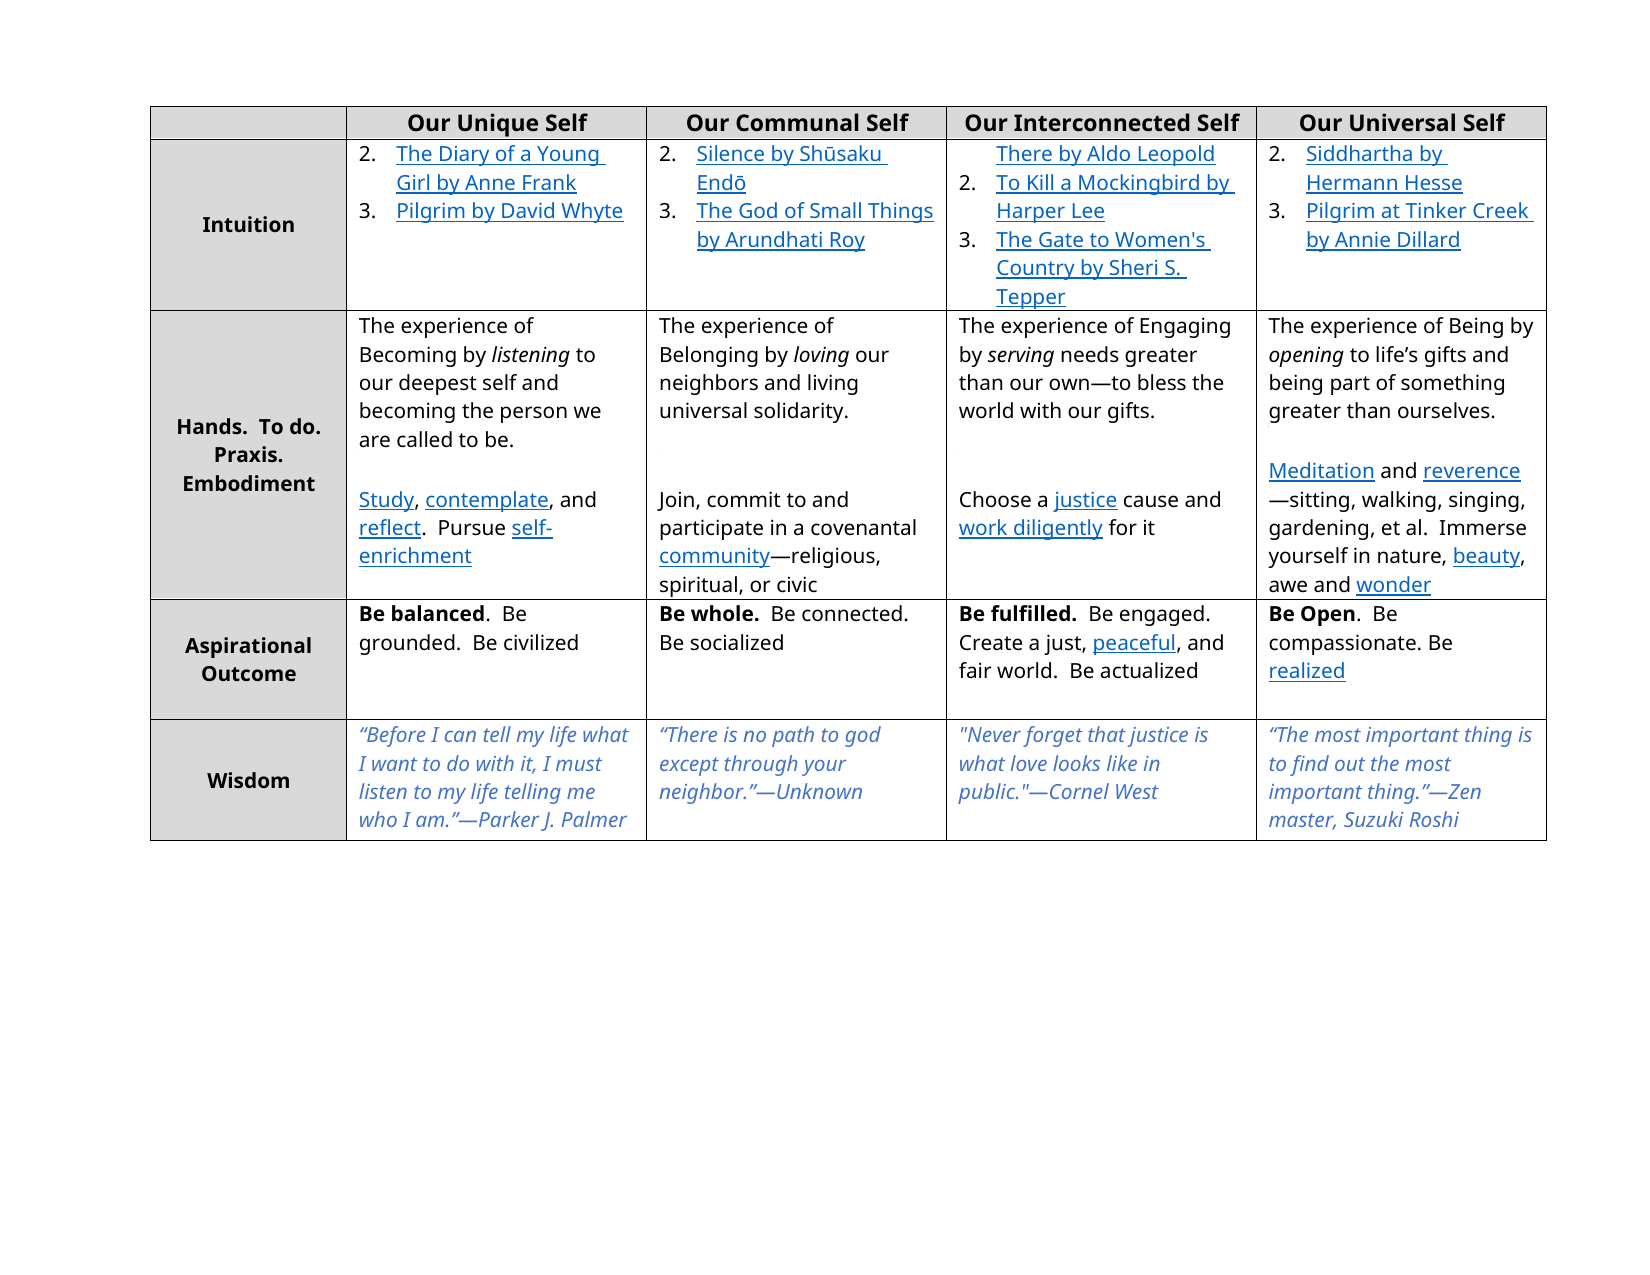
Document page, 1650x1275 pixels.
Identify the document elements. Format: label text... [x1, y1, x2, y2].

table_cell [947, 140, 1256, 310]
table_header Our Unique Self [347, 107, 646, 138]
table_cell Be fulfilled. Be engaged. Create a just, peaceful, and fair world. Be actualized [947, 600, 1256, 719]
table_cell The experience of Engaging by serving needs greater than our own—to bless the world with our gifts. Choose a justice cause and work diligently for it [947, 311, 1256, 598]
table_cell Wisdom [151, 720, 346, 840]
table_cell Heart. To understand. Intuition [151, 140, 346, 310]
table_cell Be whole. Be connected. Be socialized [647, 600, 946, 719]
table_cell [347, 140, 646, 310]
table_cell "Never forget that justice is what love looks like in public."—Cornel West [947, 720, 1256, 840]
table_cell The experience of Becoming by listening to our deepest self and becoming the person we are called to be. Study, contemplate, and reflect. Pursue self-enrichment [347, 311, 646, 598]
table_cell Aspirational Outcome [151, 600, 346, 719]
table_cell “There is no path to god except through your neighbor.”—Unknown [647, 720, 946, 840]
table_cell The experience of Belonging by loving our neighbors and living universal solidarity. Join, commit to and participate in a covenantal community—religious, spiritual, or civic [647, 311, 946, 598]
table_cell Be Open. Be compassionate. Be realized [1257, 600, 1546, 719]
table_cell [1257, 140, 1546, 310]
table_header Our Interconnected Self [947, 107, 1256, 138]
table_header Our Communal Self [647, 107, 946, 138]
table_cell Be balanced. Be grounded. Be civilized [347, 600, 646, 719]
table_cell “Before I can tell my life what I want to do with it, I must listen to my life telling me who I am.”―Parker J. Palmer [347, 720, 646, 840]
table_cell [647, 140, 946, 310]
table_cell The experience of Being by opening to life’s gifts and being part of something greater than ourselves. Meditation and reverence—sitting, walking, singing, gardening, et al. Immerse yourself in nature, beauty, awe and wonder [1257, 311, 1546, 598]
table_cell Hands. To do. Praxis. Embodiment [151, 311, 346, 598]
table_cell “The most important thing is to find out the most important thing.”―Zen master, Suzuki Roshi [1257, 720, 1546, 840]
table_header Our Universal Self [1257, 107, 1546, 138]
table_header [151, 107, 346, 138]
